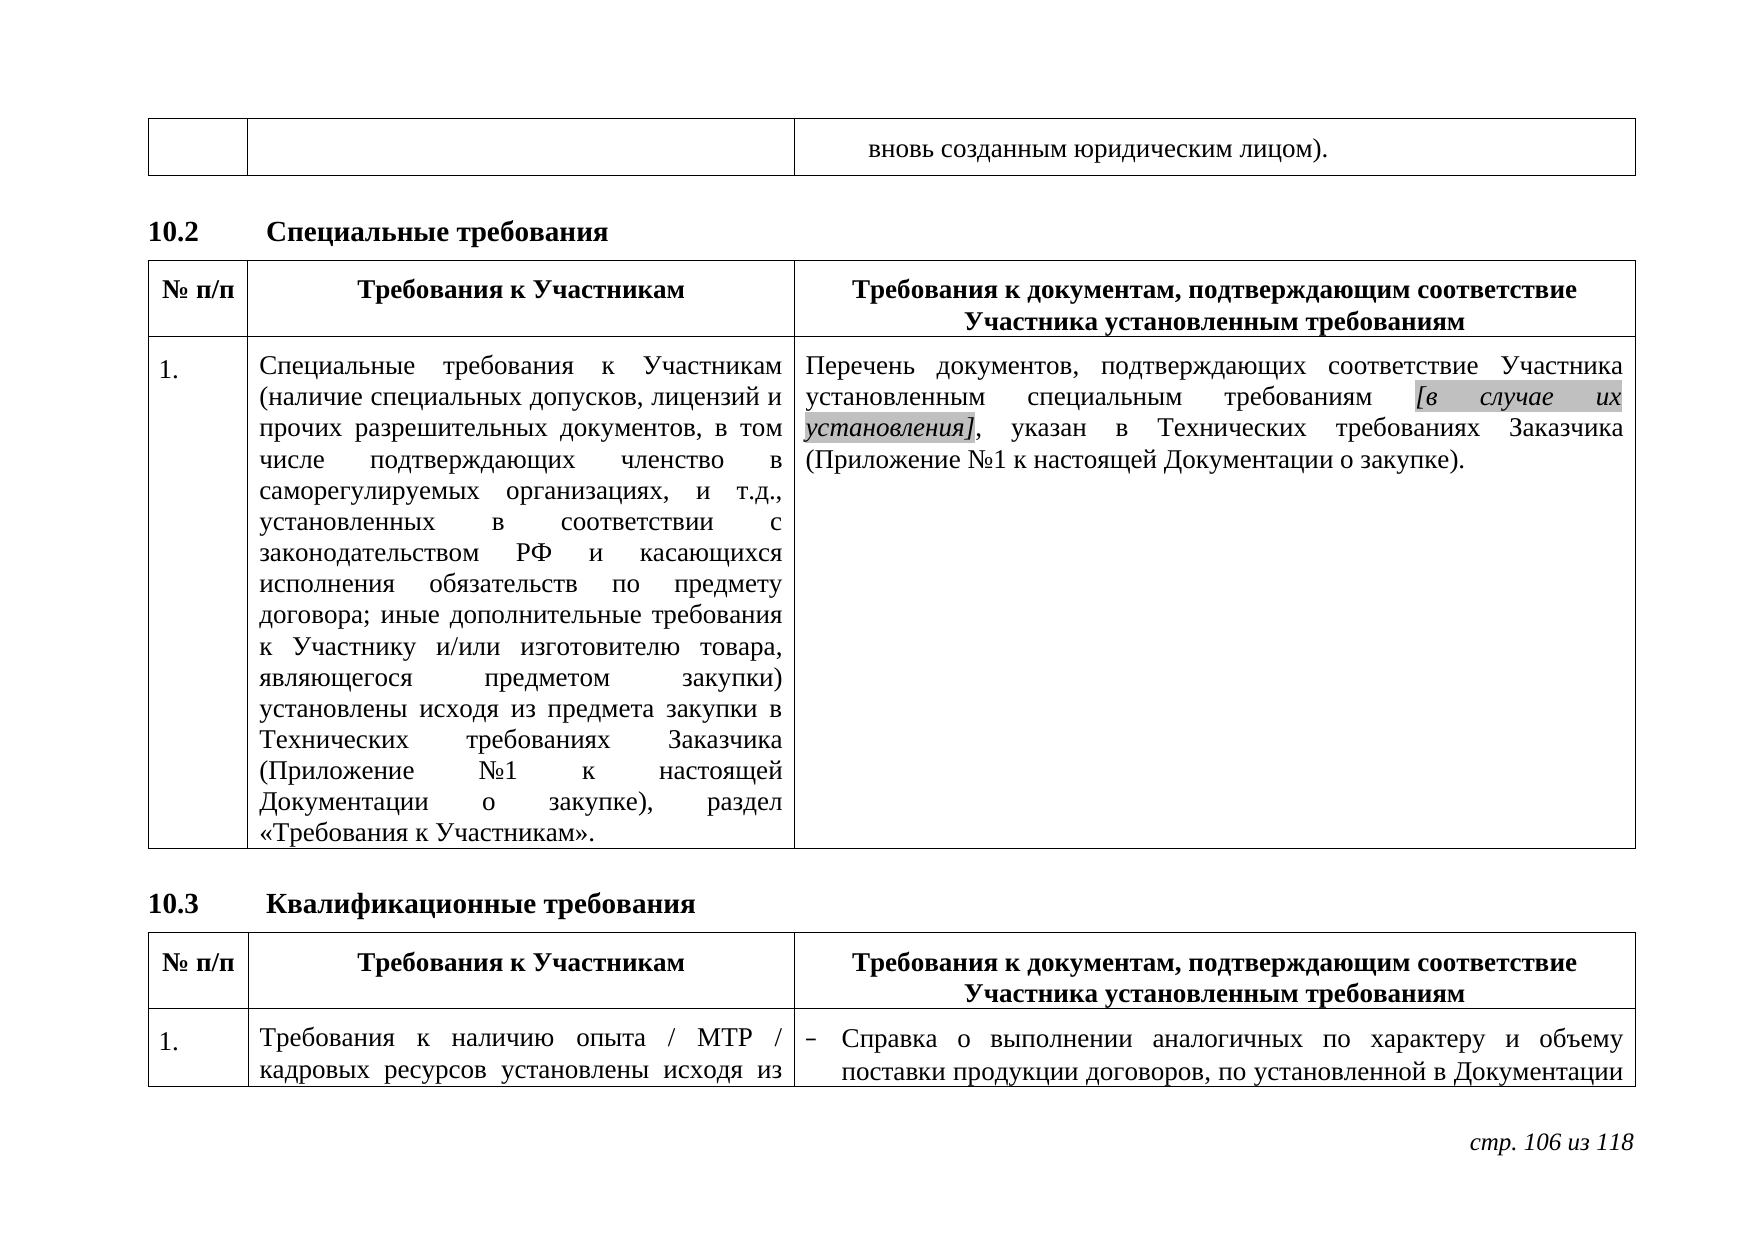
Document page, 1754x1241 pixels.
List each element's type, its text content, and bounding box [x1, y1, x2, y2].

table_header Требования к документам, подтверждающим соответствие Участника установленным требованиям [795, 933, 1635, 1008]
table_cell Специальные требования к Участникам (наличие специальных допусков, лицензий и прочих разрешительных документов, в том числе подтверждающих членство в саморегулируемых организациях, и т.д., установленных в соответствии с законодательством РФ и касающихся исполнения обязательств по предмету договора; иные дополнительные требования к Участнику и/или изготовителю товара, являющегося предметом закупки) установлены исходя из предмета закупки в Технических требованиях Заказчика (Приложение №1 к настоящей Документации о закупке), раздел «Требования к Участникам». [248, 337, 794, 848]
table_header Требования к Участникам [248, 261, 794, 336]
table_cell Перечень документов, подтверждающих соответствие Участника установленным специальным требованиям [в случае их установления], указан в Технических требованиях Заказчика (Приложение №1 к настоящей Документации о закупке). [795, 337, 1635, 848]
table_header Требования к документам, подтверждающим соответствие Участника установленным требованиям [795, 261, 1635, 336]
table_header Требования к Участникам [249, 933, 794, 1008]
table_cell [149, 337, 247, 848]
subtitle Квалификационные требования [148, 886, 1636, 920]
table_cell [248, 119, 794, 175]
table_cell [149, 119, 247, 175]
table_header № п/п [149, 261, 247, 336]
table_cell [249, 1009, 794, 1086]
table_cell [795, 119, 1635, 175]
table_cell [149, 1009, 248, 1086]
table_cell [795, 1009, 1635, 1086]
subtitle Специальные требования [148, 214, 1636, 247]
table_header № п/п [149, 933, 248, 1008]
